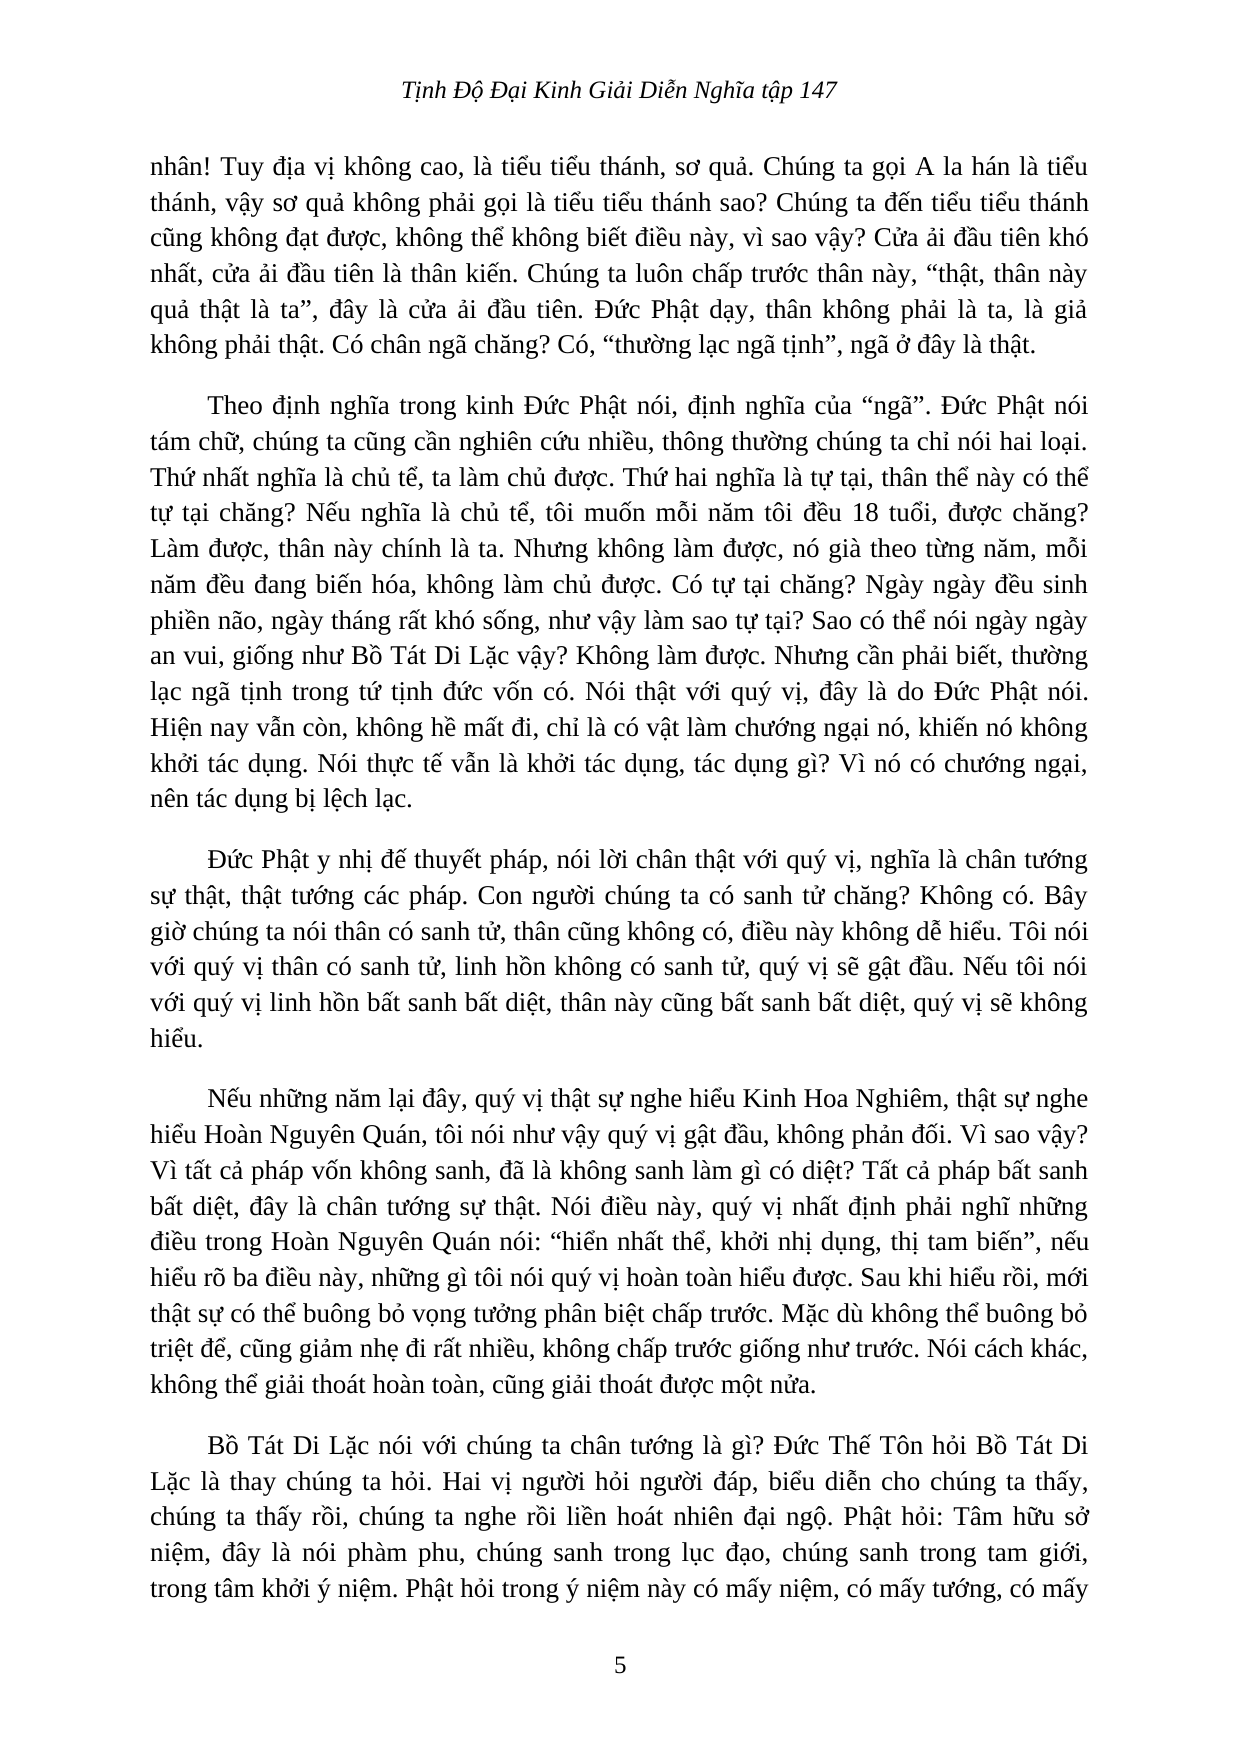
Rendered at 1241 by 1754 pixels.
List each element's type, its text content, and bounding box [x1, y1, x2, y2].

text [150, 150, 1090, 360]
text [150, 1429, 1090, 1603]
text Theo định nghĩa trong kinh Đức Phật nói, định nghĩa của “ngã”. Đức Phật nói tám chữ, chúng ta cũng cần nghiên cứu nhiều, thông thường chúng ta chỉ nói hai loại. Thứ nhất nghĩa là chủ tể, ta làm chủ được. Thứ hai nghĩa là tự tại, thân thể này có thể tự tại chăng? Nếu nghĩa là chủ tể, tôi muốn mỗi năm tôi đều 18 tuổi, được chăng? Làm được, thân này chính là ta. Nhưng không làm được, nó già theo từng năm, mỗi năm đều đang biến hóa, không làm chủ được. Có tự tại chăng? Ngày ngày đều sinh phiền não, ngày tháng rất khó sống, như vậy làm sao tự tại? Sao có thể nói ngày ngày an vui, giống như Bồ Tát Di Lặc vậy? Không làm được. Nhưng cần phải biết, thường lạc ngã tịnh trong tứ tịnh đức vốn có. Nói thật với quý vị, đây là do Đức Phật nói. Hiện nay vẫn còn, không hề mất đi, chỉ là có vật làm chướng ngại nó, khiến nó không khởi tác dụng. Nói thực tế vẫn là khởi tác dụng, tác dụng gì? Vì nó có chướng ngại, nên tác dụng bị lệch lạc. [150, 389, 1090, 813]
text Nếu những năm lại đây, quý vị thật sự nghe hiểu Kinh Hoa Nghiêm, thật sự nghe hiểu Hoàn Nguyên Quán, tôi nói như vậy quý vị gật đầu, không phản đối. Vì sao vậy? Vì tất cả pháp vốn không sanh, đã là không sanh làm gì có diệt? Tất cả pháp bất sanh bất diệt, đây là chân tướng sự thật. Nói điều này, quý vị nhất định phải nghĩ những điều trong Hoàn Nguyên Quán nói: “hiển nhất thể, khởi nhị dụng, thị tam biến”, nếu hiểu rõ ba điều này, những gì tôi nói quý vị hoàn toàn hiểu được. Sau khi hiểu rồi, mới thật sự có thể buông bỏ vọng tưởng phân biệt chấp trước. Mặc dù không thể buông bỏ triệt để, cũng giảm nhẹ đi rất nhiều, không chấp trước giống như trước. Nói cách khác, không thể giải thoát hoàn toàn, cũng giải thoát được một nửa. [150, 1082, 1090, 1399]
text Đức Phật y nhị đế thuyết pháp, nói lời chân thật với quý vị, nghĩa là chân tướng sự thật, thật tướng các pháp. Con người chúng ta có sanh tử chăng? Không có. Bây giờ chúng ta nói thân có sanh tử, thân cũng không có, điều này không dễ hiểu. Tôi nói với quý vị thân có sanh tử, linh hồn không có sanh tử, quý vị sẽ gật đầu. Nếu tôi nói với quý vị linh hồn bất sanh bất diệt, thân này cũng bất sanh bất diệt, quý vị sẽ không hiểu. [150, 843, 1090, 1053]
